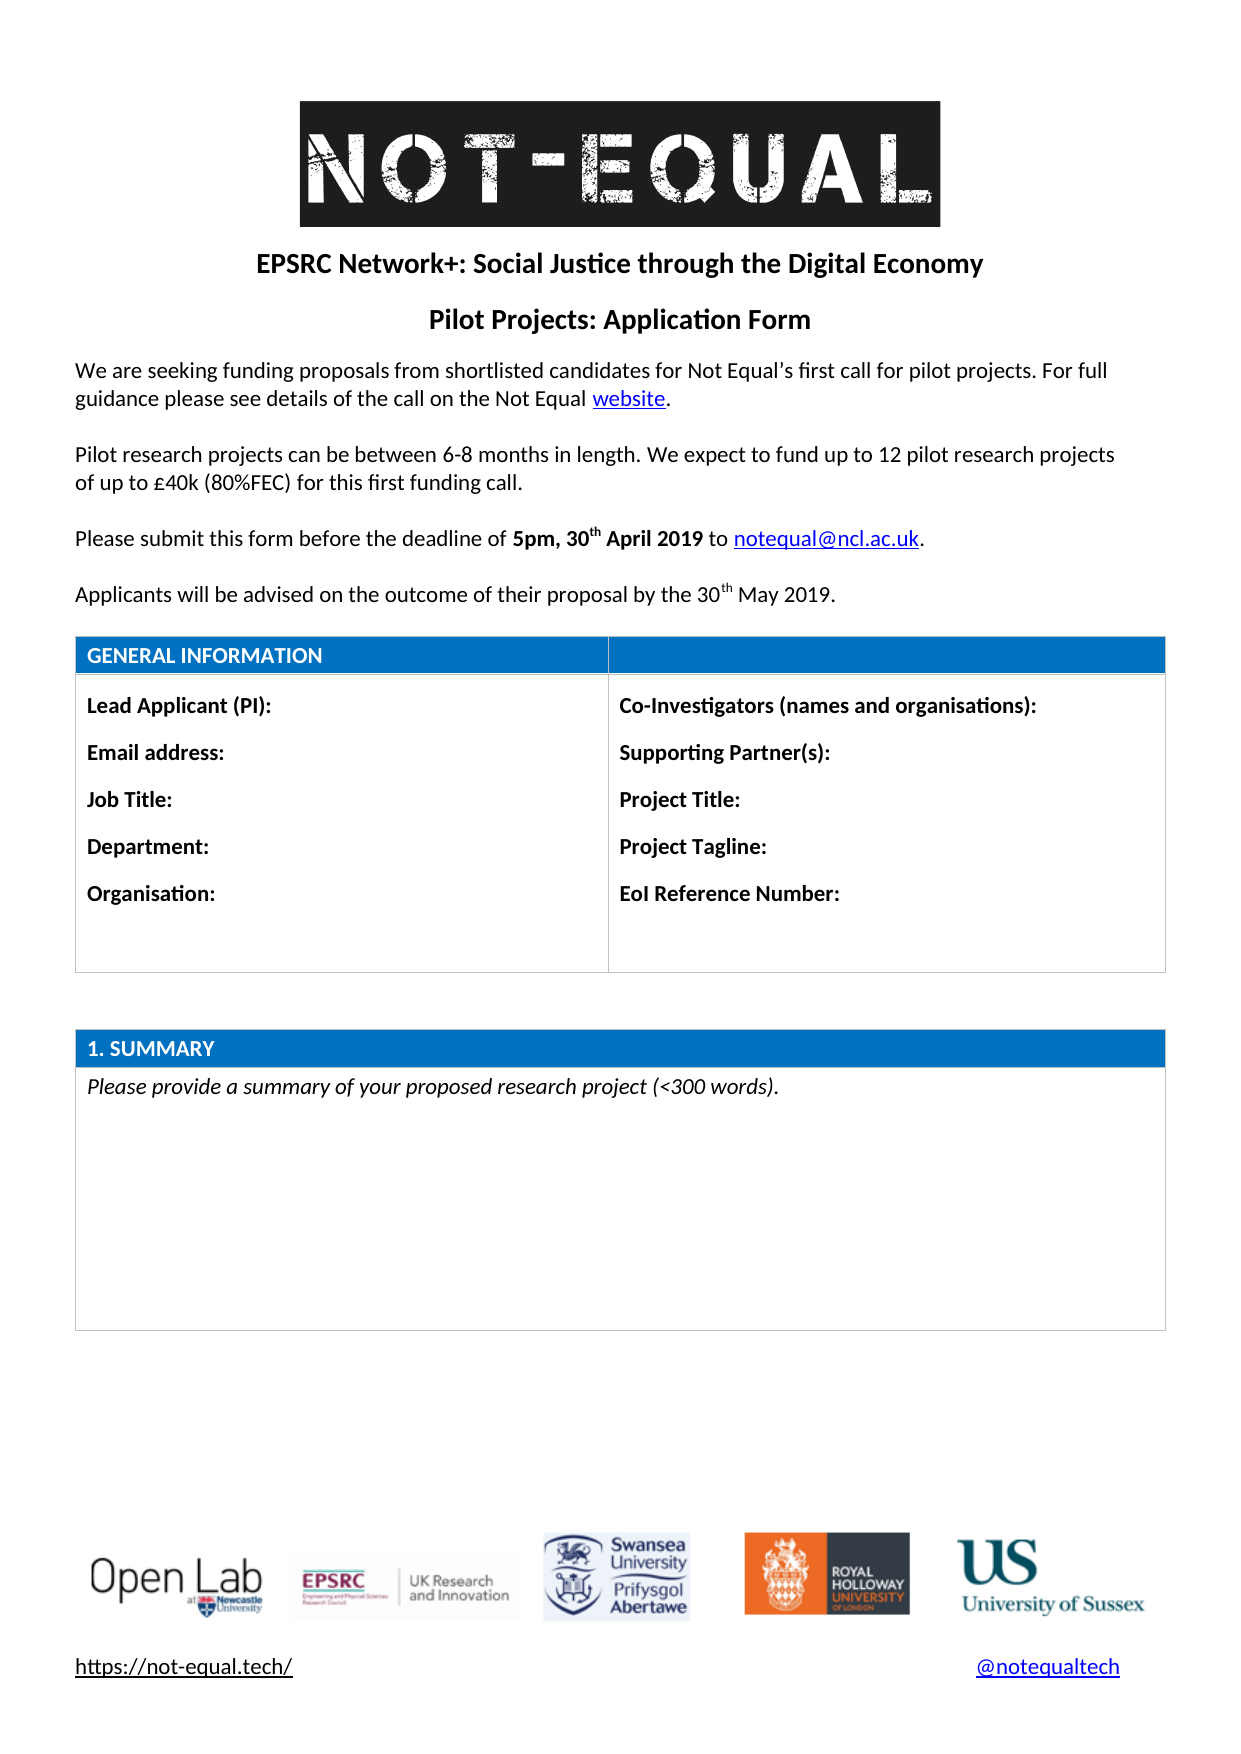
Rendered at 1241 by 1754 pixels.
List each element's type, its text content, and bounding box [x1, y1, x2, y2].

text EPSRC Network+: Social Justice through the Digital Economy [75, 246, 1165, 281]
table_header 1. Summary [76, 1030, 1165, 1067]
text Please submit this form before the deadline of 5pm, 30th April 2019 to notequal@ncl.ac.uk. [75, 524, 1165, 552]
text Pilot research projects can be between 6-8 months in length. We expect to fund up to 12 pilot research projects of up to £40k (80%FEC) for this first funding call. [523, 440, 1165, 496]
picture [75, 1513, 1166, 1653]
table_cell Lead Applicant (PI): Email address: Job Title: Department: Organisation: [76, 675, 608, 972]
table_header General Information [76, 637, 608, 673]
table_cell Co-Investigators (names and organisations): Supporting Partner(s): Project Title: Project Tagline: EoI Reference Number: [609, 675, 1165, 972]
table_header [609, 637, 1165, 673]
text Applicants will be advised on the outcome of their proposal by the 30th May 2019. [75, 580, 1165, 608]
picture [299, 101, 941, 227]
table_cell Please provide a summary of your proposed research project (<300 words). [76, 1068, 1165, 1329]
text We are seeking funding proposals from shortlisted candidates for Not Equal’s first call for pilot projects. For full guidance please see details of the call on the Not Equal website. [75, 356, 1165, 412]
text Pilot Projects: Application Form [75, 301, 1165, 336]
